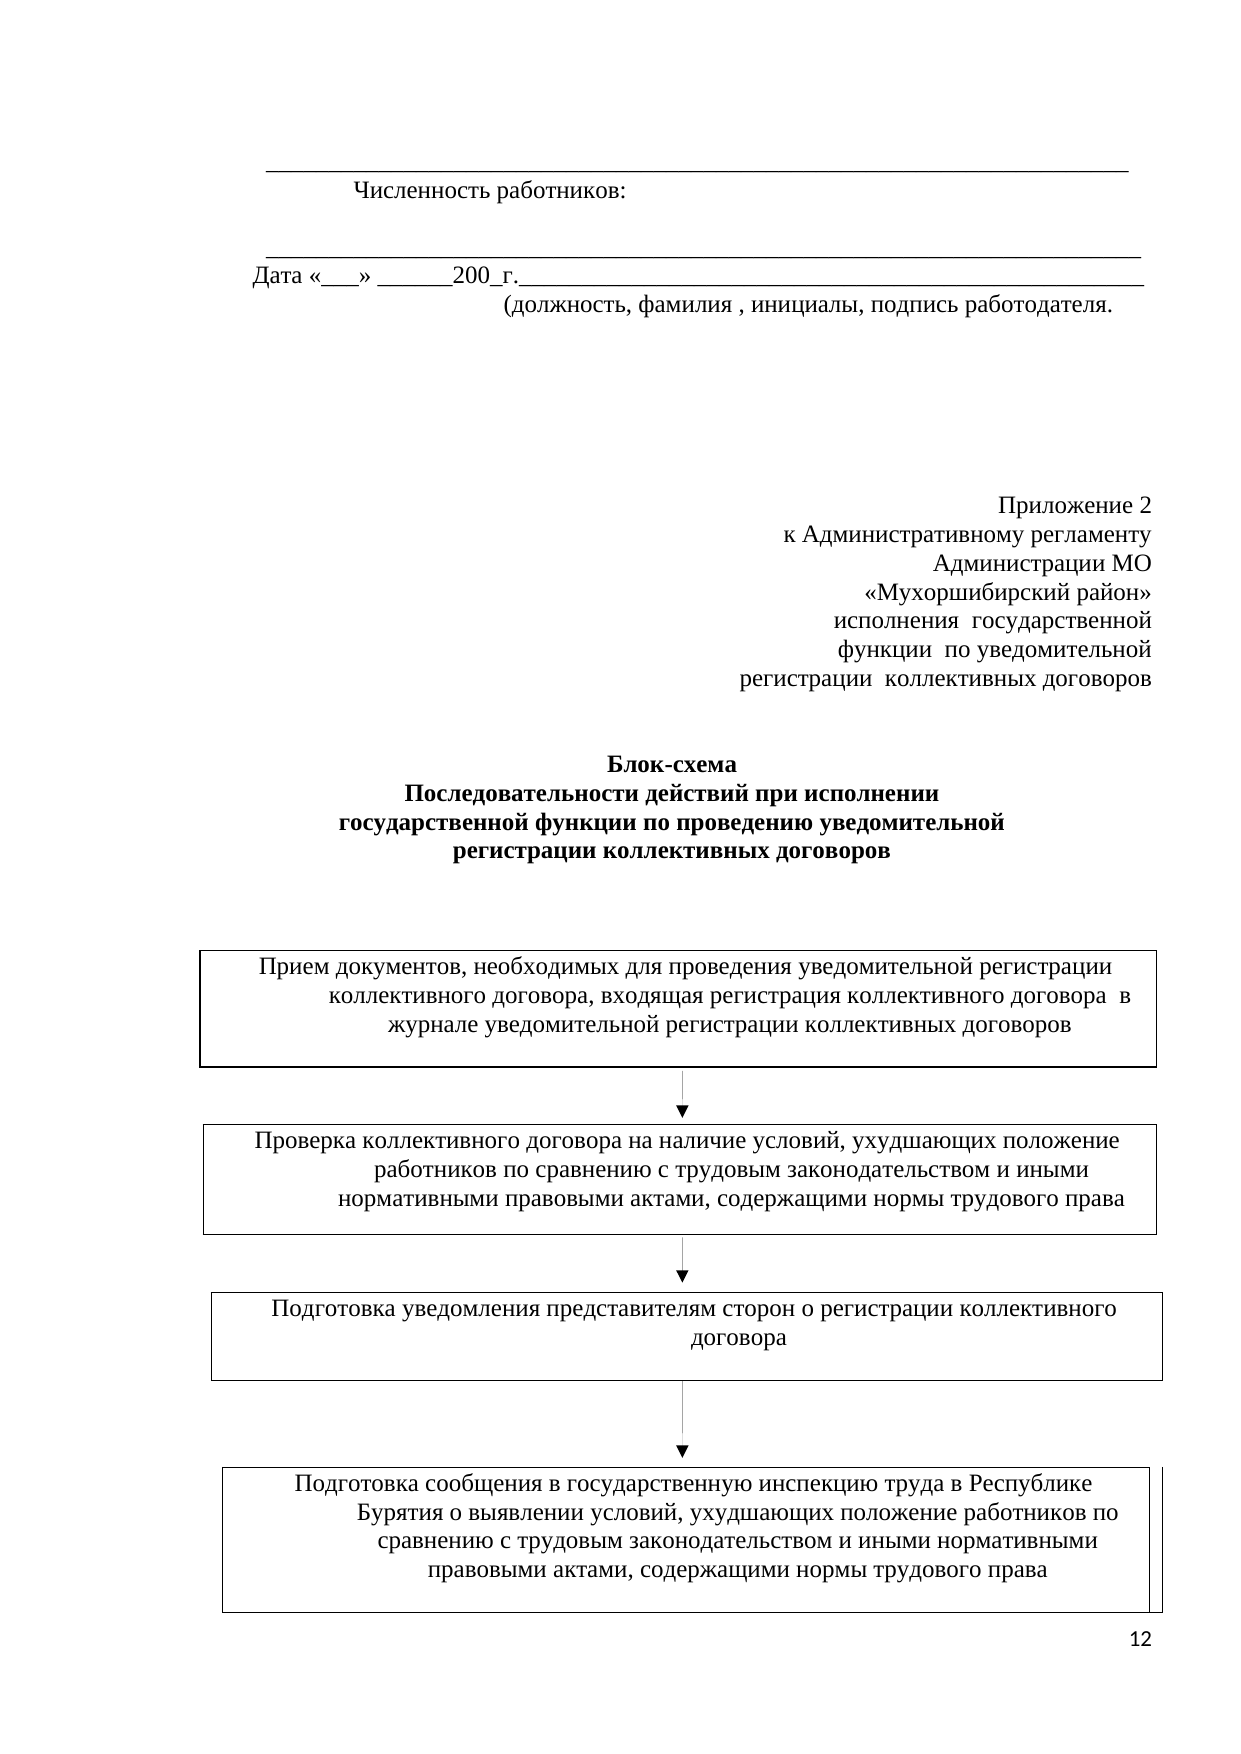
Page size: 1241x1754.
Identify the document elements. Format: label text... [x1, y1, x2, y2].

text ______________________________________________________________________ [266, 204, 1152, 260]
text «Мухоршибирский район» [192, 577, 1152, 605]
text государственной функции по проведению уведомительной [192, 807, 1152, 835]
text функции по уведомительной [192, 634, 1152, 663]
table_header Прием документов, необходимых для проведения уведомительной регистрации коллективного договора, входящая регистрация коллективного договора в журнале уведомительной регистрации коллективных договоров [201, 951, 1156, 1066]
text Блок-схема [192, 749, 1152, 778]
table_header Подготовка уведомления представителям сторон о регистрации коллективного договора [212, 1293, 1162, 1379]
text Дата «___» ______200_г.__________________________________________________ [177, 260, 1152, 289]
text Численность работников: [266, 175, 1152, 204]
text Администрации МО [192, 548, 1152, 577]
text Приложение 2 [192, 490, 1152, 519]
text исполнения государственной [192, 605, 1152, 634]
text регистрации коллективных договоров [192, 663, 1152, 692]
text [266, 118, 1152, 175]
text к Административному регламенту [192, 519, 1152, 548]
text (должность, фамилия , инициалы, подпись работодателя. [266, 289, 1152, 318]
text регистрации коллективных договоров [192, 835, 1152, 864]
table_cell [211, 1381, 1163, 1613]
text Последовательности действий при исполнении [192, 778, 1152, 807]
table_header Проверка коллективного договора на наличие условий, ухудшающих положение работников по сравнению с трудовым законодательством и иными нормативными правовыми актами, содержащими нормы трудового права [204, 1125, 1156, 1234]
